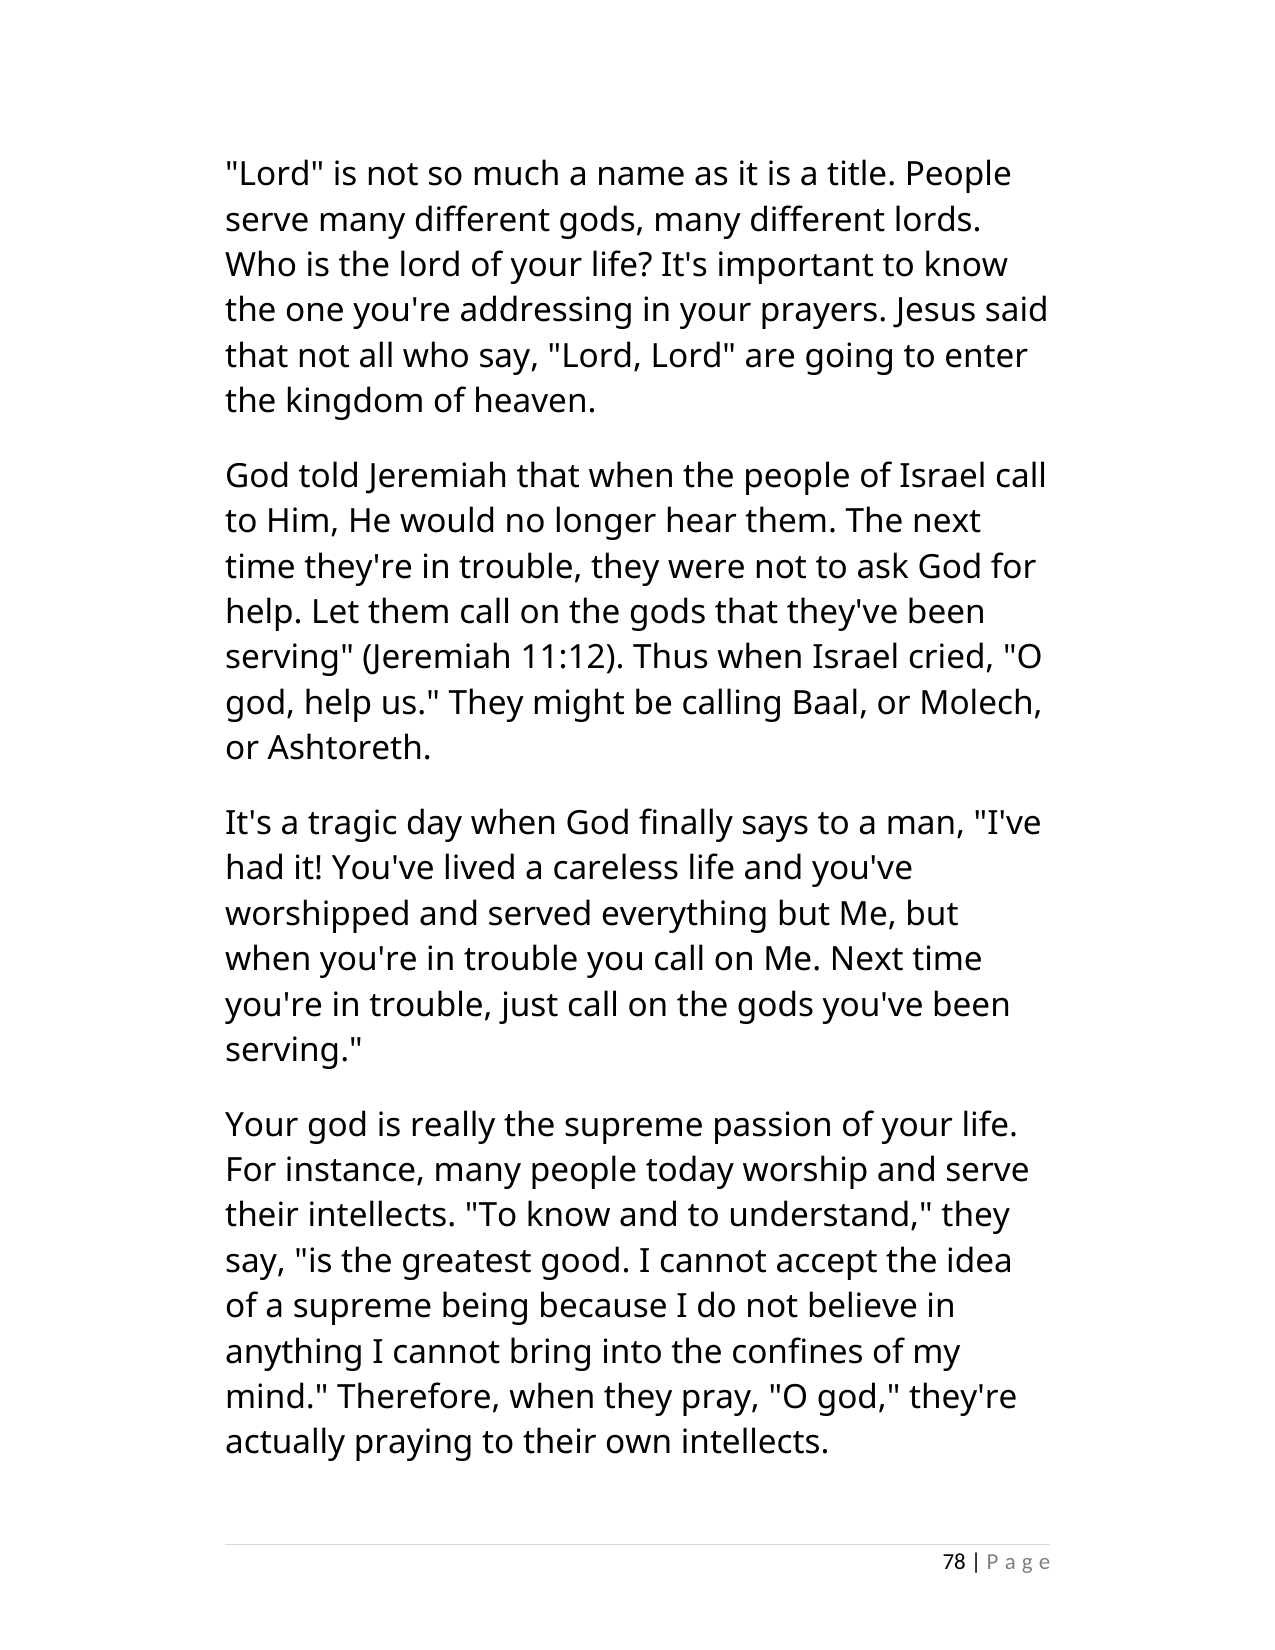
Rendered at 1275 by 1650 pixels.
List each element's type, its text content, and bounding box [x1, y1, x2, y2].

text It's a tragic day when God finally says to a man, "I've had it! You've lived a careless life and you've worshipped and served everything but Me, but when you're in trouble you call on Me. Next time you're in trouble, just call on the gods you've been serving." [225, 799, 1050, 1071]
text God told Jeremiah that when the people of Israel call to Him, He would no longer hear them. The next time they're in trouble, they were not to ask God for help. Let them call on the gods that they've been serving" (Jeremiah 11:12). Thus when Israel cried, "O god, help us." They might be calling Baal, or Molech, or Ashtoreth. [225, 452, 1050, 769]
text "Lord" is not so much a name as it is a title. People serve many different gods, many different lords. Who is the lord of your life? It's important to know the one you're addressing in your prayers. Jesus said that not all who say, "Lord, Lord" are going to enter the kingdom of heaven. [225, 150, 1050, 422]
text Your god is really the supreme passion of your life. For instance, many people today worship and serve their intellects. "To know and to understand," they say, "is the greatest good. I cannot accept the idea of a supreme being because I do not believe in anything I cannot bring into the confines of my mind." Therefore, when they pray, "O god," they're actually praying to their own intellects. [225, 1100, 1050, 1464]
